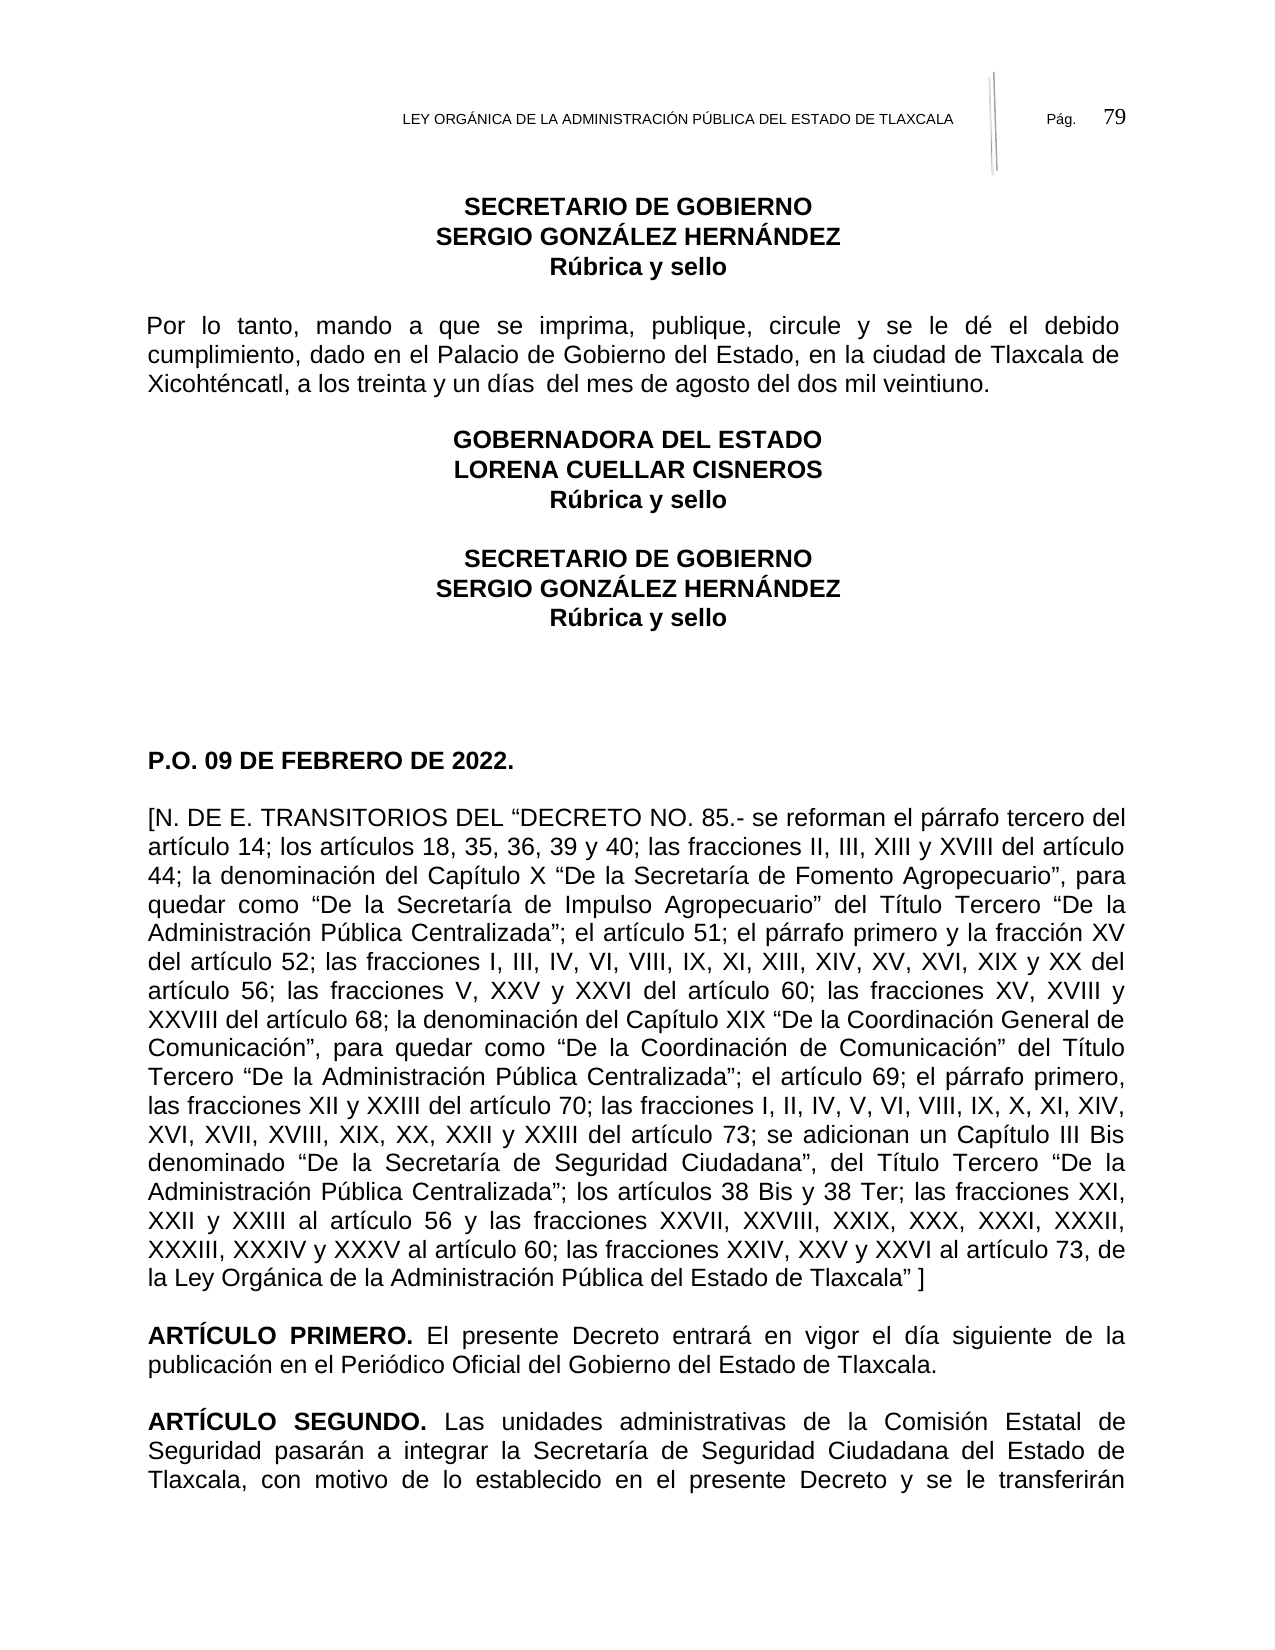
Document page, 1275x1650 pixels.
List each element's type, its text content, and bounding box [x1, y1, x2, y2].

text Rúbrica y sello [149, 603, 1127, 632]
text Por lo tanto, mando a que se imprima, publique, circule y se le dé el debido cumplimiento, dado en el Palacio de Gobierno del Estado, en la ciudad de Tlaxcala de Xicohténcatl, a los treinta y un días del mes de agosto del dos mil veintiuno. [146, 311, 1122, 397]
text P.O. 09 DE FEBRERO DE 2022. [148, 746, 1127, 774]
text SECRETARIO DE GOBIERNO [149, 192, 1127, 221]
text GOBERNADORA DEL ESTADO [148, 425, 1127, 454]
text ARTÍCULO PRIMERO. El presente Decreto entrará en vigor el día siguiente de la publicación en el Periódico Oficial del Gobierno del Estado de Tlaxcala. [148, 1321, 1127, 1378]
text SECRETARIO DE GOBIERNO [149, 544, 1127, 573]
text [148, 1407, 1127, 1493]
text [N. DE E. TRANSITORIOS DEL “DECRETO NO. 85.- se reforman el párrafo tercero del artículo 14; los artículos 18, 35, 36, 39 y 40; las fracciones II, III, XIII y XVIII del artículo 44; la denominación del Capítulo X “De la Secretaría de Fomento Agropecuario”, para quedar como “De la Secretaría de Impulso Agropecuario” del Título Tercero “De la Administración Pública Centralizada”; el artículo 51; el párrafo primero y la fracción XV del artículo 52; las fracciones I, III, IV, VI, VIII, IX, XI, XIII, XIV, XV, XVI, XIX y XX del artículo 56; las fracciones V, XXV y XXVI del artículo 60; las fracciones XV, XVIII y XXVIII del artículo 68; la denominación del Capítulo XIX “De la Coordinación General de Comunicación”, para quedar como “De la Coordinación de Comunicación” del Título Tercero “De la Administración Pública Centralizada”; el artículo 69; el párrafo primero, las fracciones XII y XXIII del artículo 70; las fracciones I, II, IV, V, VI, VIII, IX, X, XI, XIV, XVI, XVII, XVIII, XIX, XX, XXII y XXIII del artículo 73; se adicionan un Capítulo III Bis denominado “De la Secretaría de Seguridad Ciudadana”, del Título Tercero “De la Administración Pública Centralizada”; los artículos 38 Bis y 38 Ter; las fracciones XXI, XXII y XXIII al artículo 56 y las fracciones XXVII, XXVIII, XXIX, XXX, XXXI, XXXII, XXXIII, XXXIV y XXXV al artículo 60; las fracciones XXIV, XXV y XXVI al artículo 73, de la Ley Orgánica de la Administración Pública del Estado de Tlaxcala” ] [148, 803, 1127, 1292]
text Rúbrica y sello [149, 485, 1127, 514]
text SERGIO GONZÁLEZ HERNÁNDEZ [149, 574, 1127, 602]
text LORENA CUELLAR CISNEROS [149, 456, 1127, 484]
text Rúbrica y sello [149, 252, 1127, 280]
text SERGIO GONZÁLEZ HERNÁNDEZ [149, 222, 1127, 251]
